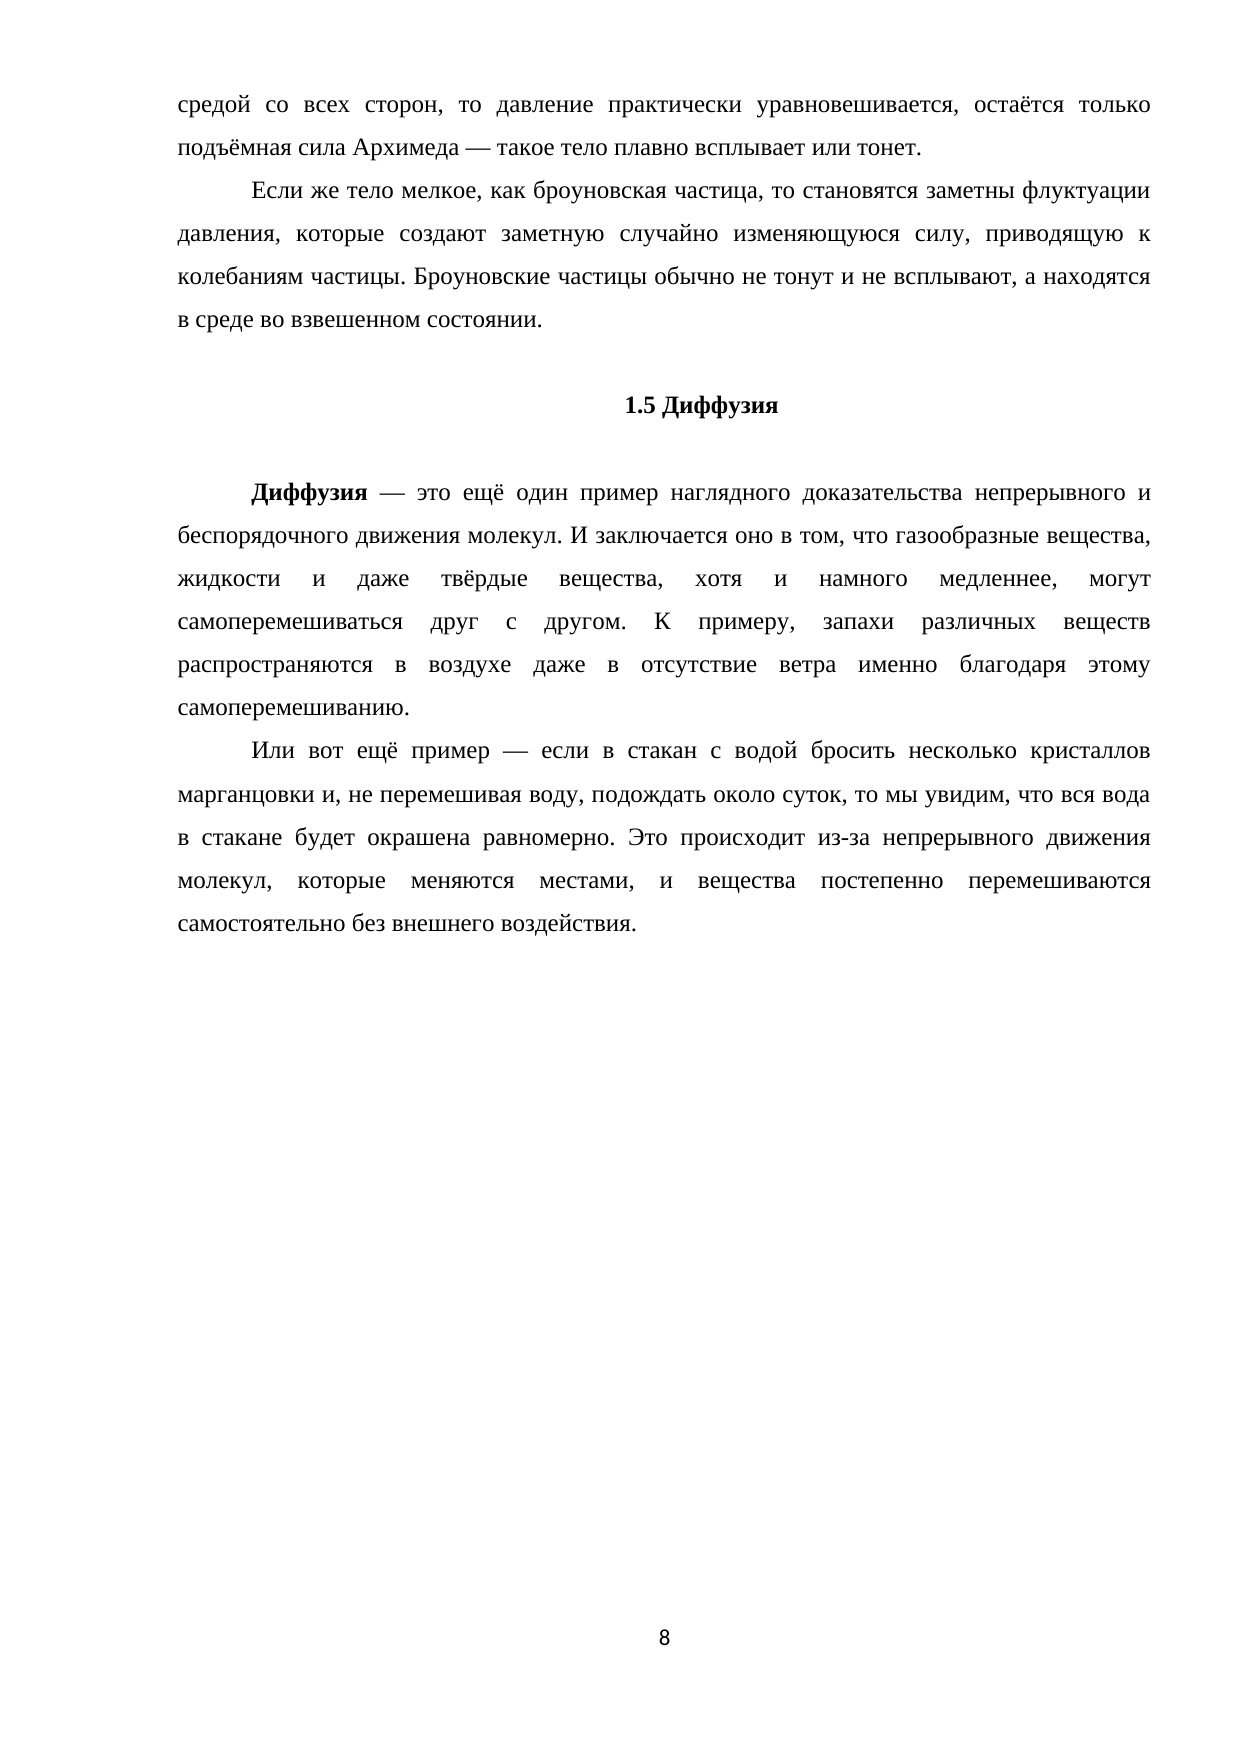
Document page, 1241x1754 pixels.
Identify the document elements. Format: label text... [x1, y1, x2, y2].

list 1.5 Диффузия [177, 391, 1152, 419]
text Если же тело мелкое, как броуновская частица, то становятся заметны флуктуации давления, которые создают заметную случайно изменяющуюся силу, приводящую к колебаниям частицы. Броуновские частицы обычно не тонут и не всплывают, а находятся в среде во взвешенном состоянии. [177, 175, 1152, 333]
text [177, 89, 1152, 161]
text Или вот ещё пример — если в стакан с водой бросить несколько кристаллов марганцовки и, не перемешивая воду, подождать около суток, то мы увидим, что вся вода в стакане будет окрашена равномерно. Это происходит из-за непрерывного движения молекул, которые меняются местами, и вещества постепенно перемешиваются самостоятельно без внешнего воздействия. [177, 736, 1152, 937]
text Диффузия — это ещё один пример наглядного доказательства непрерывного и беспорядочного движения молекул. И заключается оно в том, что газообразные вещества, жидкости и даже твёрдые вещества, хотя и намного медленнее, могут самоперемешиваться друг с другом. К примеру, запахи различных веществ распространяются в воздухе даже в отсутствие ветра именно благодаря этому самоперемешиванию. [177, 477, 1152, 721]
